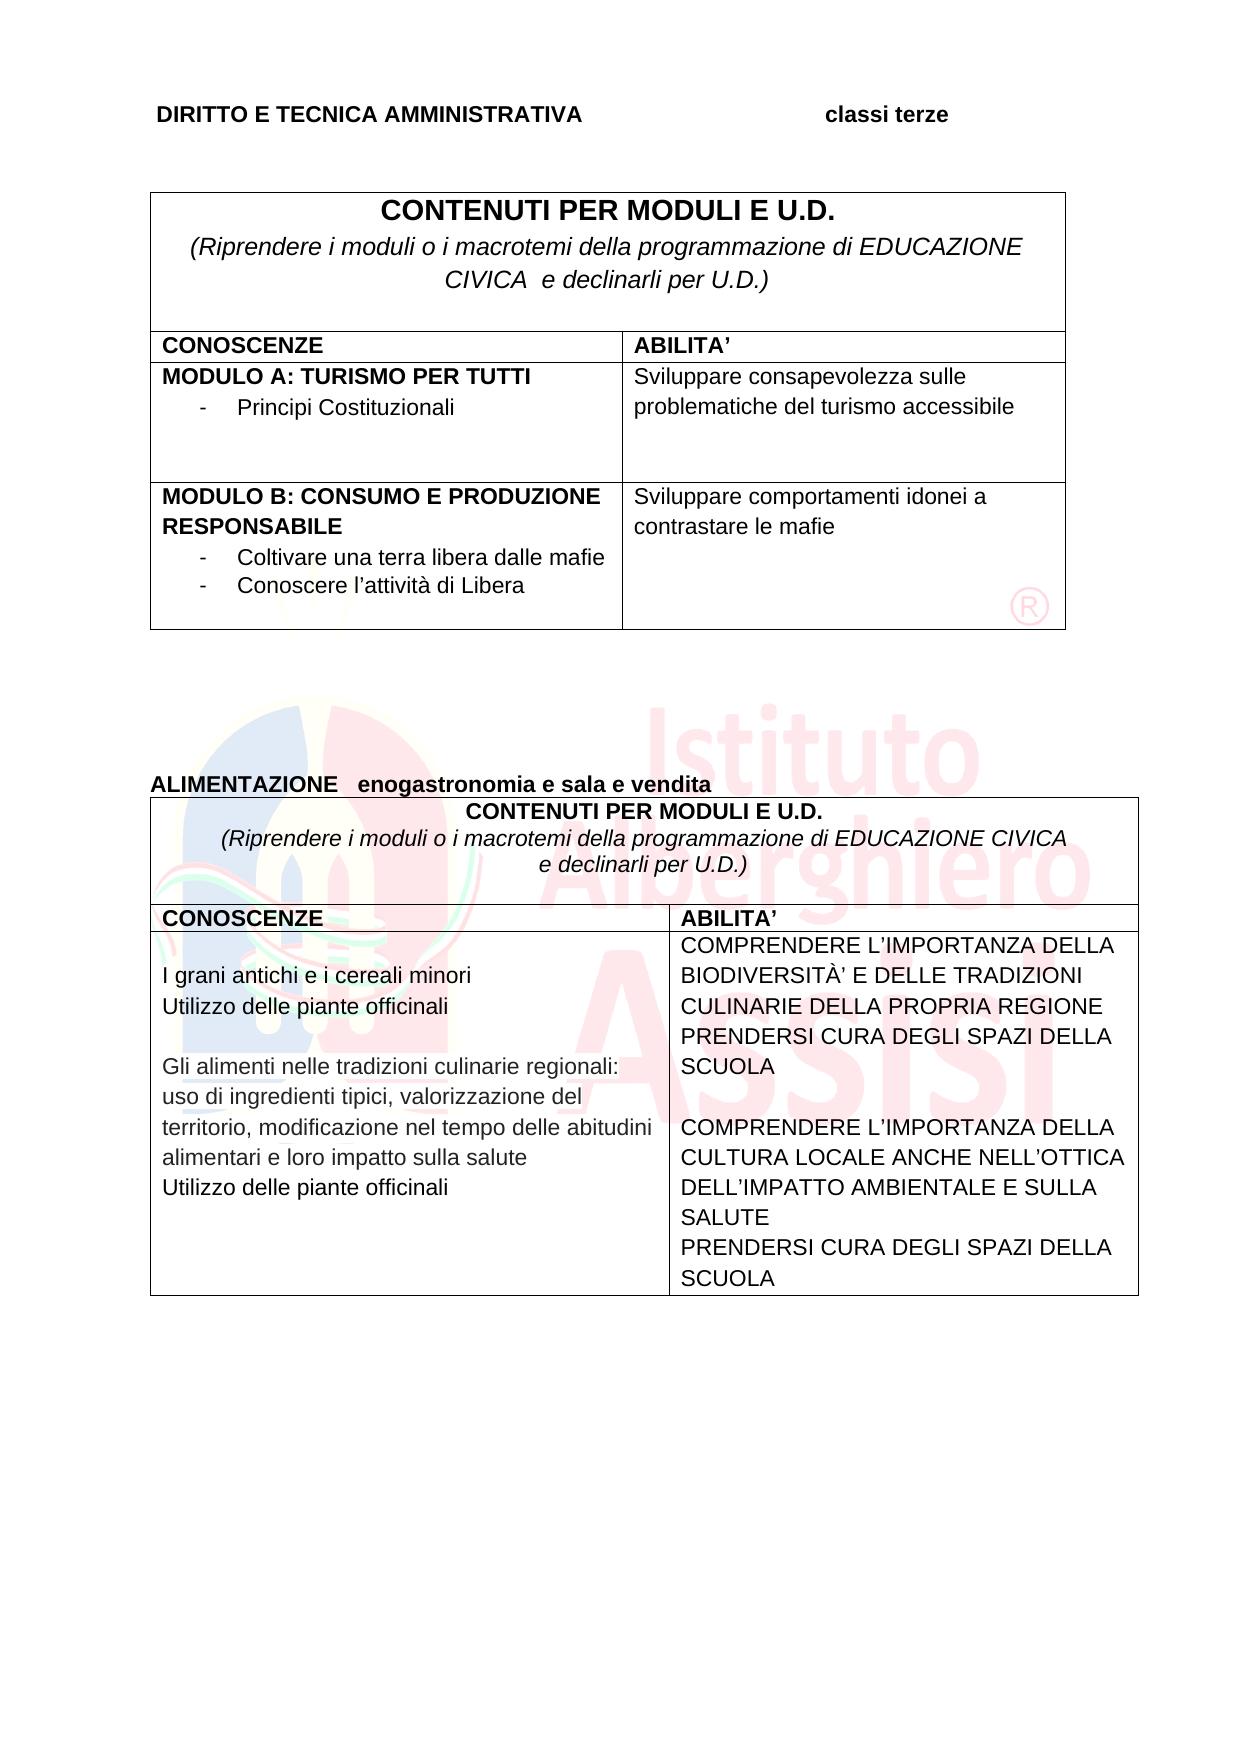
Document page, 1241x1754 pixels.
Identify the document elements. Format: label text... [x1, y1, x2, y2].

table_cell CONOSCENZE [151, 905, 669, 931]
table_cell MODULO A: TURISMO PER TUTTI Principi Costituzionali [151, 363, 622, 482]
text DIRITTO E TECNICA AMMINISTRATIVA classi terze [150, 101, 1090, 128]
text ALIMENTAZIONE enogastronomia e sala e vendita [150, 771, 1090, 797]
table_cell MODULO B: CONSUMO E PRODUZIONE RESPONSABILE Coltivare una terra libera dalle mafie Conoscere l’attività di Libera [151, 483, 622, 629]
table_cell I grani antichi e i cereali minori Utilizzo delle piante officinali Gli alimenti nelle tradizioni culinarie regionali: uso di ingredienti tipici, valorizzazione del territorio, modificazione nel tempo delle abitudini alimentari e loro impatto sulla salute Utilizzo delle piante officinali [151, 932, 669, 1295]
table_header CONTENUTI PER MODULI E U.D. (Riprendere i moduli o i macrotemi della programmazione di EDUCAZIONE CIVICA e declinarli per U.D.) [151, 798, 1138, 904]
table_cell ABILITA’ [623, 332, 1065, 362]
table_cell ABILITA’ [670, 905, 1138, 931]
table_cell Sviluppare consapevolezza sulle problematiche del turismo accessibile [623, 363, 1065, 482]
table_cell COMPRENDERE L’IMPORTANZA DELLA BIODIVERSITÀ’ E DELLE TRADIZIONI CULINARIE DELLA PROPRIA REGIONE PRENDERSI CURA DEGLI SPAZI DELLA SCUOLA COMPRENDERE L’IMPORTANZA DELLA CULTURA LOCALE ANCHE NELL’OTTICA DELL’IMPATTO AMBIENTALE E SULLA SALUTE PRENDERSI CURA DEGLI SPAZI DELLA SCUOLA [670, 932, 1138, 1295]
table_cell Sviluppare comportamenti idonei a contrastare le mafie [623, 483, 1065, 629]
table_cell CONOSCENZE [151, 332, 622, 362]
table_header CONTENUTI PER MODULI E U.D. (Riprendere i moduli o i macrotemi della programmazione di EDUCAZIONE CIVICA e declinarli per U.D.) [151, 193, 1065, 331]
